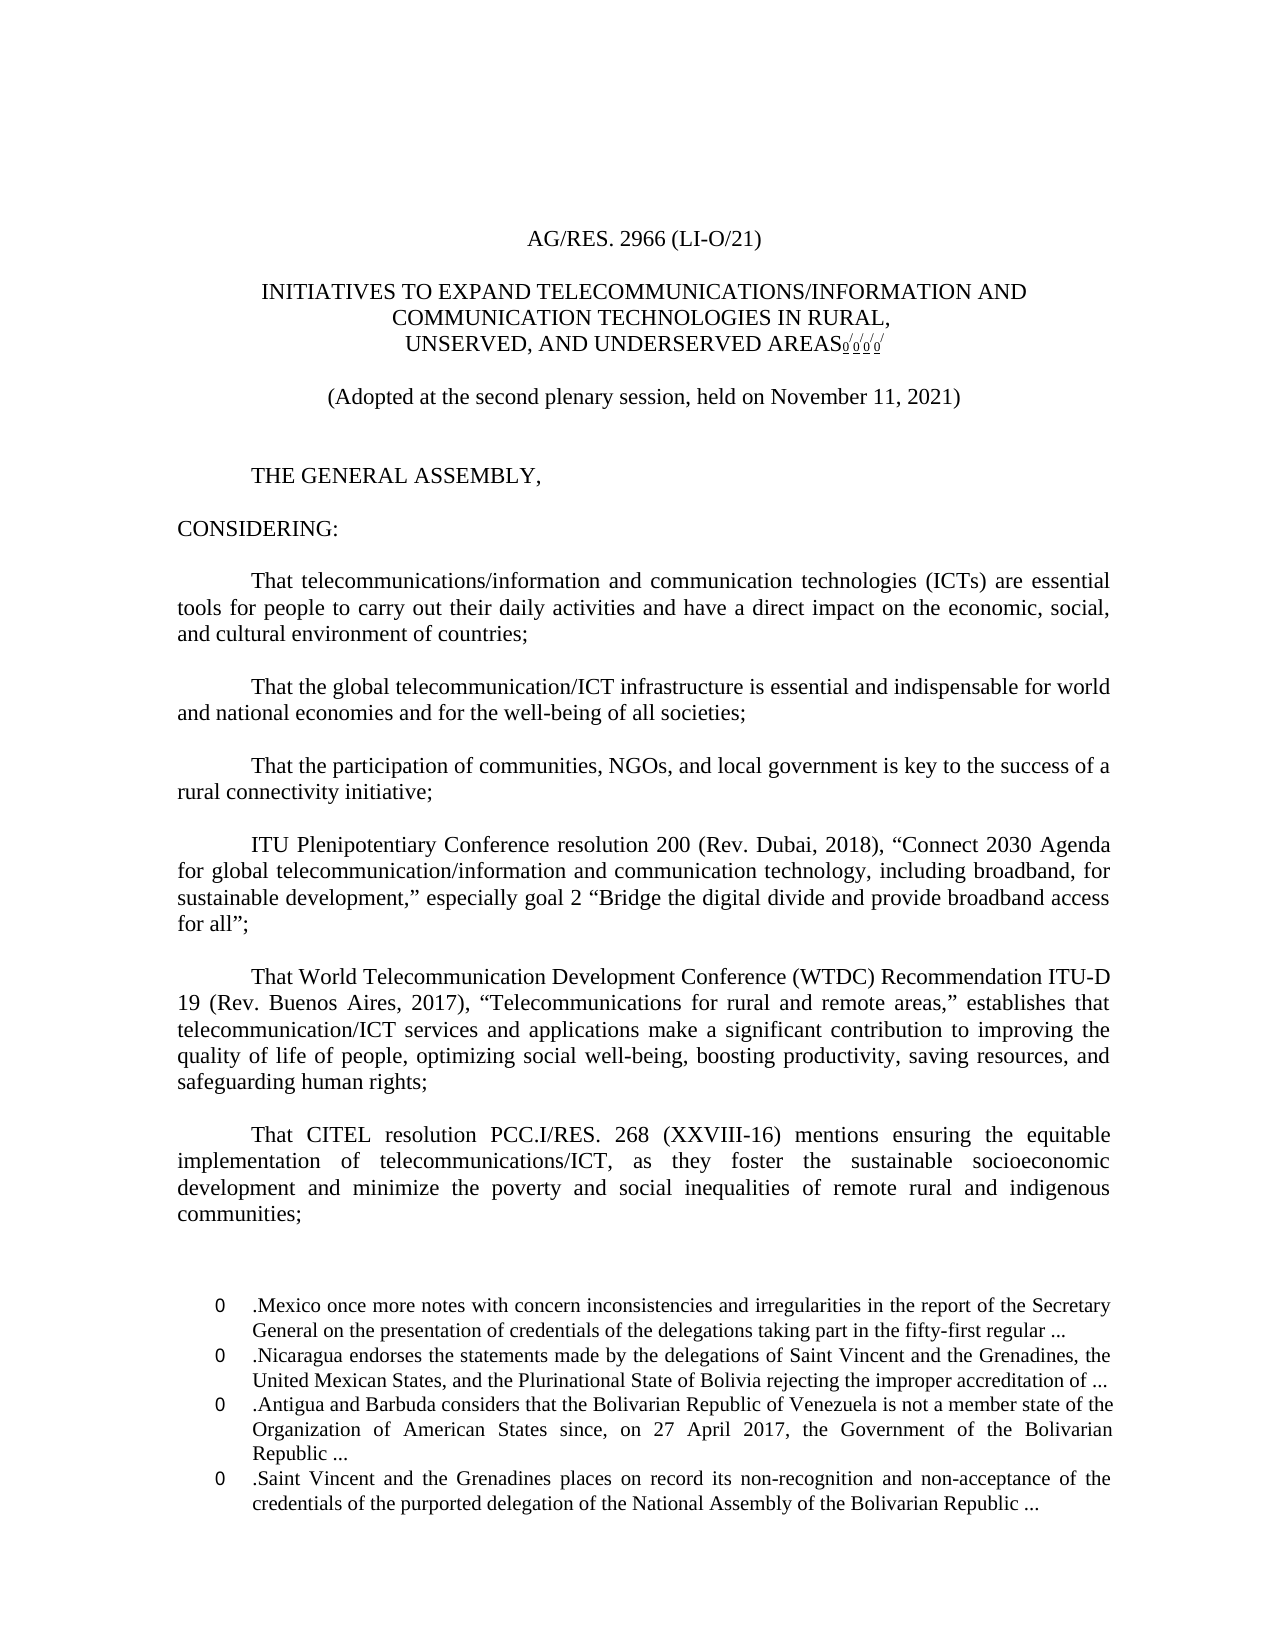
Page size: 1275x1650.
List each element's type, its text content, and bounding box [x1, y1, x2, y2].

subtitle AG/RES. 2966 (LI-O/21) INITIATIVES TO EXPAND TELECOMMUNICATIONS/INFORMATION AND COMMUNICATION TECHNOLOGIES IN RURAL, UNSERVED, AND UNDERSERVED AREAS//// [177, 225, 1111, 357]
text That the participation of communities, NGOs, and local government is key to the success of a rural connectivity initiative; [177, 752, 1111, 805]
text THE GENERAL ASSEMBLY, [177, 462, 1111, 488]
text CONSIDERING: [177, 515, 1111, 541]
text ITU Plenipotentiary Conference resolution 200 (Rev. Dubai, 2018), “Connect 2030 Agenda for global telecommunication/information and communication technology, including broadband, for sustainable development,” especially goal 2 “Bridge the digital divide and provide broadband access for all”; [177, 831, 1111, 937]
text (Adopted at the second plenary session, held on November 11, 2021) [177, 383, 1111, 409]
text That telecommunications/information and communication technologies (ICTs) are essential tools for people to carry out their daily activities and have a direct impact on the economic, social, and cultural environment of countries; [177, 568, 1111, 647]
text That the global telecommunication/ICT infrastructure is essential and indispensable for world and national economies and for the well-being of all societies; [177, 673, 1111, 726]
text That World Telecommunication Development Conference (WTDC) Recommendation ITU-D 19 (Rev. Buenos Aires, 2017), “Telecommunications for rural and remote areas,” establishes that telecommunication/ICT services and applications make a significant contribution to improving the quality of life of people, optimizing social well-being, boosting productivity, saving resources, and safeguarding human rights; [177, 963, 1111, 1095]
text That CITEL resolution PCC.I/RES. 268 (XXVIII-16) mentions ensuring the equitable implementation of telecommunications/ICT, as they foster the sustainable socioeconomic development and minimize the poverty and social inequalities of remote rural and indigenous communities; [177, 1121, 1111, 1226]
